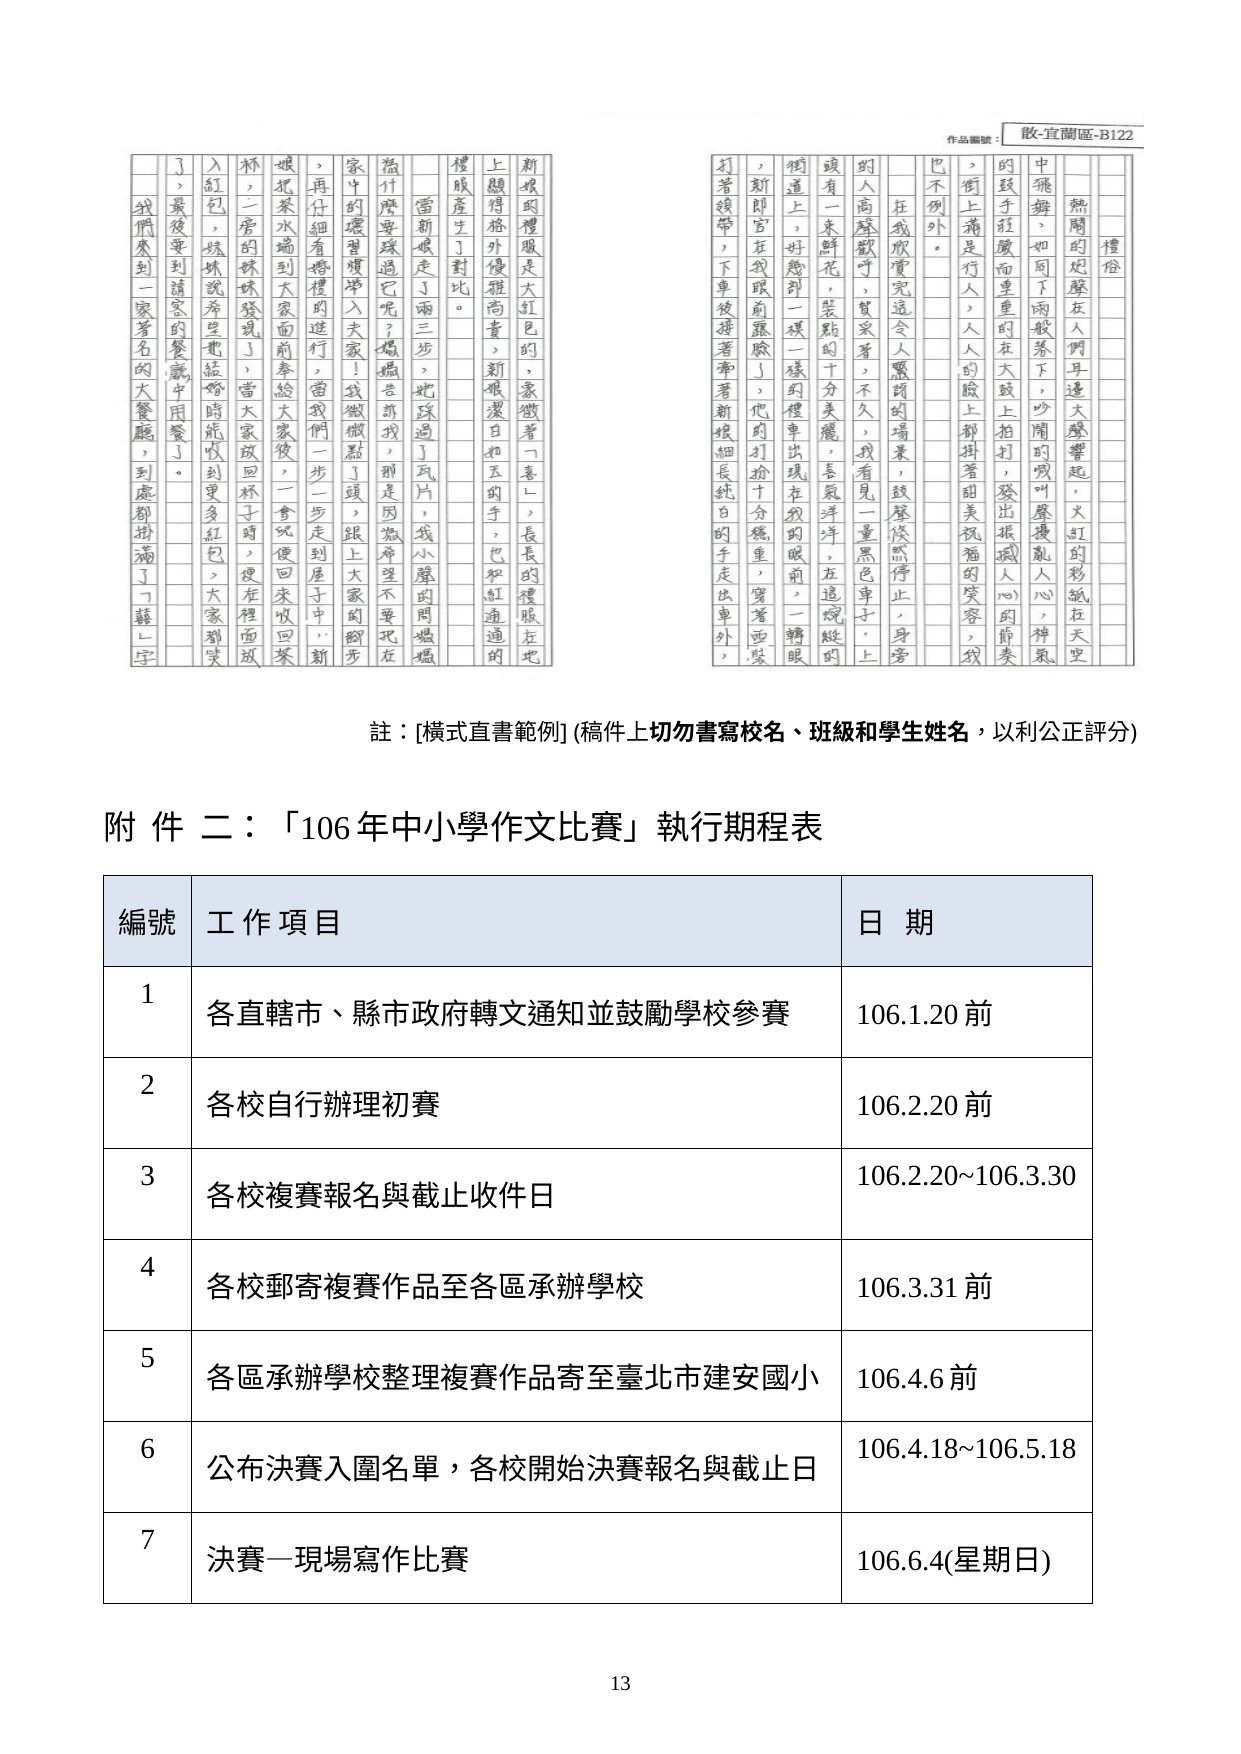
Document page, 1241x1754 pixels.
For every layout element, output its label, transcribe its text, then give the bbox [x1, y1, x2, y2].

table_cell 各校郵寄複賽作品至各區承辦學校 [192, 1240, 841, 1330]
table_cell 決賽—現場寫作比賽 [192, 1513, 841, 1603]
table_cell 106.1.20前 [842, 967, 1092, 1057]
table_cell 106.2.20前 [842, 1058, 1092, 1148]
table_cell 106.6.4(星期日) [842, 1513, 1092, 1603]
table_cell 各直轄市、縣市政府轉文通知並鼓勵學校參賽 [192, 967, 841, 1057]
picture [103, 112, 1144, 680]
table_cell 3 [104, 1149, 191, 1239]
table_cell 4 [104, 1240, 191, 1330]
table_header 編號 [104, 876, 191, 966]
table_cell 各校複賽報名與截止收件日 [192, 1149, 841, 1239]
table_cell 1 [104, 967, 191, 1057]
table_cell 各校自行辦理初賽 [192, 1058, 841, 1148]
table_cell 106.4.6前 [842, 1331, 1092, 1421]
table_cell 6 [104, 1422, 191, 1512]
table_cell 各區承辦學校整理複賽作品寄至臺北市建安國小 [192, 1331, 841, 1421]
table_cell 公布決賽入圍名單，各校開始決賽報名與截止日 [192, 1422, 841, 1512]
text 註：[橫式直書範例] (稿件上切勿書寫校名、班級和學生姓名，以利公正評分) [103, 712, 1137, 750]
table_cell 106.3.31前 [842, 1240, 1092, 1330]
table_cell 7 [104, 1513, 191, 1603]
table_cell 106.2.20~106.3.30 [842, 1149, 1092, 1239]
table_cell 2 [104, 1058, 191, 1148]
text 附 件 二：「106年中小學作文比賽」執行期程表 [103, 787, 1137, 862]
table_cell 106.4.18~106.5.18 [842, 1422, 1092, 1512]
table_header 日 期 [842, 876, 1092, 966]
table_cell 5 [104, 1331, 191, 1421]
table_header 工 作 項 目 [192, 876, 841, 966]
